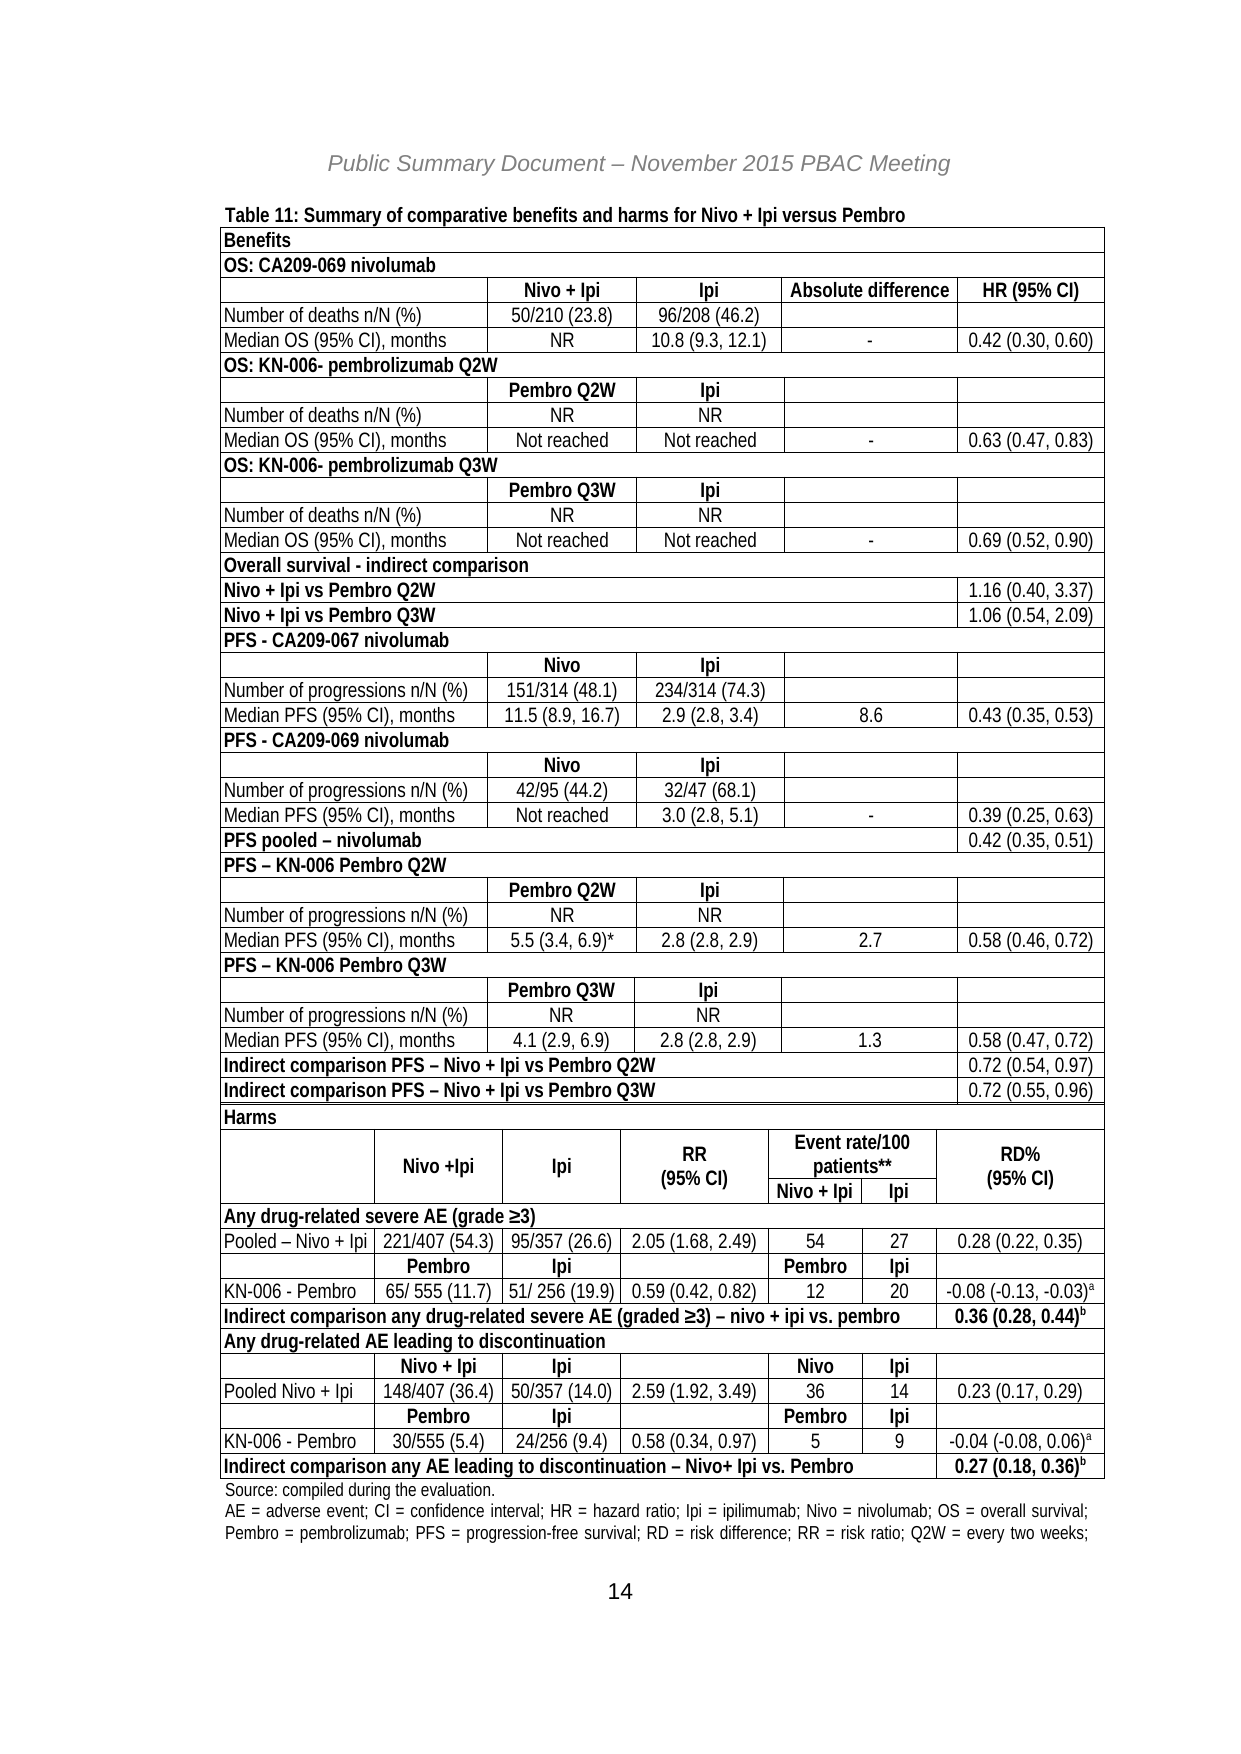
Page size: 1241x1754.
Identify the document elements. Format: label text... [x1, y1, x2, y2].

table_cell [937, 1404, 1104, 1428]
table_cell 2.7 [784, 928, 957, 952]
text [225, 1500, 1090, 1543]
table_cell KN-006 - Pembro [221, 1279, 374, 1303]
table_cell Nivo [488, 653, 636, 677]
table_cell [785, 753, 957, 777]
table_cell Ipi [503, 1354, 620, 1378]
table_cell Any drug-related severe AE (grade ≥3) [221, 1204, 1104, 1228]
table_cell Ipi [637, 753, 784, 777]
table_cell Median PFS (95% CI), months [221, 803, 487, 827]
table_cell 2.9 (2.8, 3.4) [637, 703, 784, 727]
table_cell Ipi [637, 378, 784, 402]
table_cell Ipi [862, 1179, 936, 1203]
table_cell NR [488, 1003, 634, 1027]
table_cell PFS – KN-006 Pembro Q2W [221, 853, 1104, 877]
table_cell [221, 753, 487, 777]
table_cell 0.43 (0.35, 0.53) [958, 703, 1104, 727]
table_cell Pembro [769, 1254, 862, 1278]
table_cell 234/314 (74.3) [637, 678, 784, 702]
table_cell Nivo + Ipi vs Pembro Q2W [221, 578, 957, 602]
table_cell NR [488, 328, 636, 352]
table_cell Nivo + Ipi [488, 278, 636, 302]
table_cell Pembro Q2W [488, 378, 636, 402]
table_cell [785, 653, 957, 677]
table_cell 2.8 (2.8, 2.9) [635, 1028, 781, 1052]
table_cell Nivo + Ipi vs Pembro Q3W [221, 603, 957, 627]
table_cell [958, 753, 1104, 777]
table_cell Not reached [488, 803, 636, 827]
table_cell Pooled Nivo + Ipi [221, 1379, 374, 1403]
table_cell [782, 978, 957, 1002]
table_cell 96/208 (46.2) [637, 303, 781, 327]
table_cell Ipi [503, 1130, 620, 1203]
table_cell 2.05 (1.68, 2.49) [621, 1229, 768, 1253]
text Table 11: Summary of comparative benefits and harms for Nivo + Ipi versus Pembro [225, 203, 1090, 227]
table_cell Pembro [375, 1254, 502, 1278]
table_cell 50/210 (23.8) [488, 303, 636, 327]
table_cell Absolute difference [782, 278, 957, 302]
table_cell 54 [769, 1229, 862, 1253]
table_cell [958, 653, 1104, 677]
table_cell 20 [863, 1279, 936, 1303]
table_cell [784, 903, 957, 927]
table_cell Harms [221, 1105, 1104, 1129]
table_cell 0.27 (0.18, 0.36)b [937, 1454, 1104, 1478]
table_cell Median OS (95% CI), months [221, 328, 487, 352]
table_cell Ipi [635, 978, 781, 1002]
table_cell PFS - CA209-067 nivolumab [221, 628, 1104, 652]
table_cell [221, 1254, 374, 1278]
table_cell Ipi [863, 1354, 936, 1378]
table_cell [782, 1003, 957, 1027]
table_cell - [785, 428, 957, 452]
table_cell [958, 978, 1104, 1002]
table_cell Pembro Q2W [488, 878, 636, 902]
table_cell 0.72 (0.54, 0.97) [958, 1053, 1104, 1077]
table_cell 11.5 (8.9, 16.7) [488, 703, 636, 727]
table_cell 51/ 256 (19.9) [503, 1279, 620, 1303]
table_cell Median PFS (95% CI), months [221, 703, 487, 727]
table_cell [937, 1254, 1104, 1278]
table_cell Pembro Q3W [488, 978, 634, 1002]
table_cell Indirect comparison any drug-related severe AE (graded ≥3) – nivo + ipi vs. pembro [221, 1304, 936, 1328]
table_cell Pembro [769, 1404, 862, 1428]
table_cell [621, 1404, 768, 1428]
table_cell Pembro Q3W [488, 478, 636, 502]
table_cell Number of progressions n/N (%) [221, 778, 487, 802]
table_cell [958, 503, 1104, 527]
table_cell Number of progressions n/N (%) [221, 903, 487, 927]
table_cell [221, 1404, 374, 1428]
table_cell 2.59 (1.92, 3.49) [621, 1379, 768, 1403]
table_cell 0.58 (0.46, 0.72) [958, 928, 1104, 952]
table_cell NR [488, 903, 636, 927]
table_cell NR [637, 403, 784, 427]
table_cell [782, 303, 957, 327]
table_cell Any drug-related AE leading to discontinuation [221, 1329, 1104, 1353]
table_cell 36 [769, 1379, 862, 1403]
table_cell PFS - CA209-069 nivolumab [221, 728, 1104, 752]
table_cell Ipi [637, 878, 783, 902]
table_cell Ipi [863, 1254, 936, 1278]
table_cell 12 [769, 1279, 862, 1303]
table_cell 0.39 (0.25, 0.63) [958, 803, 1104, 827]
table_cell [785, 678, 957, 702]
table_cell 0.69 (0.52, 0.90) [958, 528, 1104, 552]
table_cell Indirect comparison PFS – Nivo + Ipi vs Pembro Q2W [221, 1053, 957, 1077]
table_cell Not reached [637, 528, 784, 552]
table_cell - [782, 328, 957, 352]
table_cell 95/357 (26.6) [503, 1229, 620, 1253]
table_cell Pembro [375, 1404, 502, 1428]
table_cell [958, 303, 1104, 327]
table_cell Median OS (95% CI), months [221, 428, 487, 452]
table_cell 5.5 (3.4, 6.9)* [488, 928, 636, 952]
table_cell [221, 1130, 374, 1203]
table_cell 0.36 (0.28, 0.44)b [937, 1304, 1104, 1328]
table_cell 1.06 (0.54, 2.09) [958, 603, 1104, 627]
table_cell [785, 778, 957, 802]
table_cell Number of progressions n/N (%) [221, 678, 487, 702]
table_cell 4.1 (2.9, 6.9) [488, 1028, 634, 1052]
table_cell 0.28 (0.22, 0.35) [937, 1229, 1104, 1253]
table_cell 0.59 (0.42, 0.82) [621, 1279, 768, 1303]
table_cell Median PFS (95% CI), months [221, 1028, 487, 1052]
table_cell Nivo +Ipi [375, 1130, 502, 1203]
table_cell 2.8 (2.8, 2.9) [637, 928, 783, 952]
table_cell 8.6 [785, 703, 957, 727]
table_cell RD% (95% CI) [937, 1130, 1104, 1203]
table_cell Nivo + Ipi [769, 1179, 861, 1203]
table_cell 221/407 (54.3) [375, 1229, 502, 1253]
table_cell PFS – KN-006 Pembro Q3W [221, 953, 1104, 977]
table_cell HR (95% CI) [958, 278, 1104, 302]
table_cell [621, 1354, 768, 1378]
table_header Benefits [221, 228, 1104, 252]
table_cell [958, 478, 1104, 502]
table_cell Not reached [488, 428, 636, 452]
table_cell Nivo + Ipi [375, 1354, 502, 1378]
table_cell Number of deaths n/N (%) [221, 503, 487, 527]
table_cell Ipi [637, 478, 784, 502]
table_cell NR [637, 903, 783, 927]
table_cell [221, 378, 487, 402]
table_cell Not reached [637, 428, 784, 452]
table_cell Number of deaths n/N (%) [221, 303, 487, 327]
table_cell [221, 478, 487, 502]
table_cell [785, 378, 957, 402]
table_cell - [785, 528, 957, 552]
table_cell OS: KN-006- pembrolizumab Q2W [221, 353, 1104, 377]
table_cell Overall survival - indirect comparison [221, 553, 1104, 577]
table_cell [785, 403, 957, 427]
table_cell 50/357 (14.0) [503, 1379, 620, 1403]
table_cell [621, 1254, 768, 1278]
table_cell 0.63 (0.47, 0.83) [958, 428, 1104, 452]
table_cell Ipi [863, 1404, 936, 1428]
table_cell 32/47 (68.1) [637, 778, 784, 802]
table_cell [221, 278, 487, 302]
table_cell 24/256 (9.4) [503, 1429, 620, 1453]
table_cell 0.23 (0.17, 0.29) [937, 1379, 1104, 1403]
table_cell 10.8 (9.3, 12.1) [637, 328, 781, 352]
table_cell 0.42 (0.35, 0.51) [958, 828, 1104, 852]
table_cell [221, 878, 487, 902]
table_cell [958, 878, 1104, 902]
table_cell [958, 678, 1104, 702]
table_cell Nivo [769, 1354, 862, 1378]
table_cell NR [637, 503, 784, 527]
table_cell [958, 903, 1104, 927]
table_cell 27 [863, 1229, 936, 1253]
table_cell 151/314 (48.1) [488, 678, 636, 702]
table_cell Number of progressions n/N (%) [221, 1003, 487, 1027]
table_cell Median OS (95% CI), months [221, 528, 487, 552]
table_cell 1.16 (0.40, 3.37) [958, 578, 1104, 602]
table_cell 0.58 (0.34, 0.97) [621, 1429, 768, 1453]
table_cell 65/ 555 (11.7) [375, 1279, 502, 1303]
table_cell [221, 653, 487, 677]
table_cell 148/407 (36.4) [375, 1379, 502, 1403]
table_cell NR [488, 403, 636, 427]
table_cell [785, 478, 957, 502]
table_cell [784, 878, 957, 902]
table_cell 14 [863, 1379, 936, 1403]
table_cell 3.0 (2.8, 5.1) [637, 803, 784, 827]
table_cell [958, 403, 1104, 427]
table_cell [958, 778, 1104, 802]
table_cell Not reached [488, 528, 636, 552]
table_cell [221, 978, 487, 1002]
table_cell -0.04 (-0.08, 0.06)a [937, 1429, 1104, 1453]
table_cell Number of deaths n/N (%) [221, 403, 487, 427]
table_cell 0.42 (0.30, 0.60) [958, 328, 1104, 352]
table_cell Indirect comparison any AE leading to discontinuation – Nivo+ Ipi vs. Pembro [221, 1454, 936, 1478]
table_cell [958, 378, 1104, 402]
table_cell Event rate/100 patients** [769, 1130, 936, 1178]
table_cell [221, 1354, 374, 1378]
table_cell Nivo [488, 753, 636, 777]
table_cell 30/555 (5.4) [375, 1429, 502, 1453]
table_cell Ipi [637, 653, 784, 677]
table_cell Pooled – Nivo + Ipi [221, 1229, 374, 1253]
table_cell NR [488, 503, 636, 527]
table_cell 5 [769, 1429, 862, 1453]
table_cell [958, 1003, 1104, 1027]
table_cell Indirect comparison PFS – Nivo + Ipi vs Pembro Q3W [221, 1078, 957, 1102]
text Source: compiled during the evaluation. [150, 1479, 1090, 1500]
table_cell OS: KN-006- pembrolizumab Q3W [221, 453, 1104, 477]
table_cell NR [635, 1003, 781, 1027]
table_cell 9 [863, 1429, 936, 1453]
table_cell 0.58 (0.47, 0.72) [958, 1028, 1104, 1052]
table_cell KN-006 - Pembro [221, 1429, 374, 1453]
table_cell Median PFS (95% CI), months [221, 928, 487, 952]
table_cell - [785, 803, 957, 827]
table_cell Ipi [503, 1404, 620, 1428]
table_cell OS: CA209-069 nivolumab [221, 253, 1104, 277]
table_cell 0.72 (0.55, 0.96) [958, 1078, 1104, 1102]
table_cell [937, 1354, 1104, 1378]
table_cell [785, 503, 957, 527]
table_cell Ipi [637, 278, 781, 302]
table_cell 1.3 [782, 1028, 957, 1052]
table_cell -0.08 (-0.13, -0.03)a [937, 1279, 1104, 1303]
table_cell RR (95% CI) [621, 1130, 768, 1203]
table_cell 42/95 (44.2) [488, 778, 636, 802]
table_cell Ipi [503, 1254, 620, 1278]
table_cell PFS pooled – nivolumab [221, 828, 957, 852]
